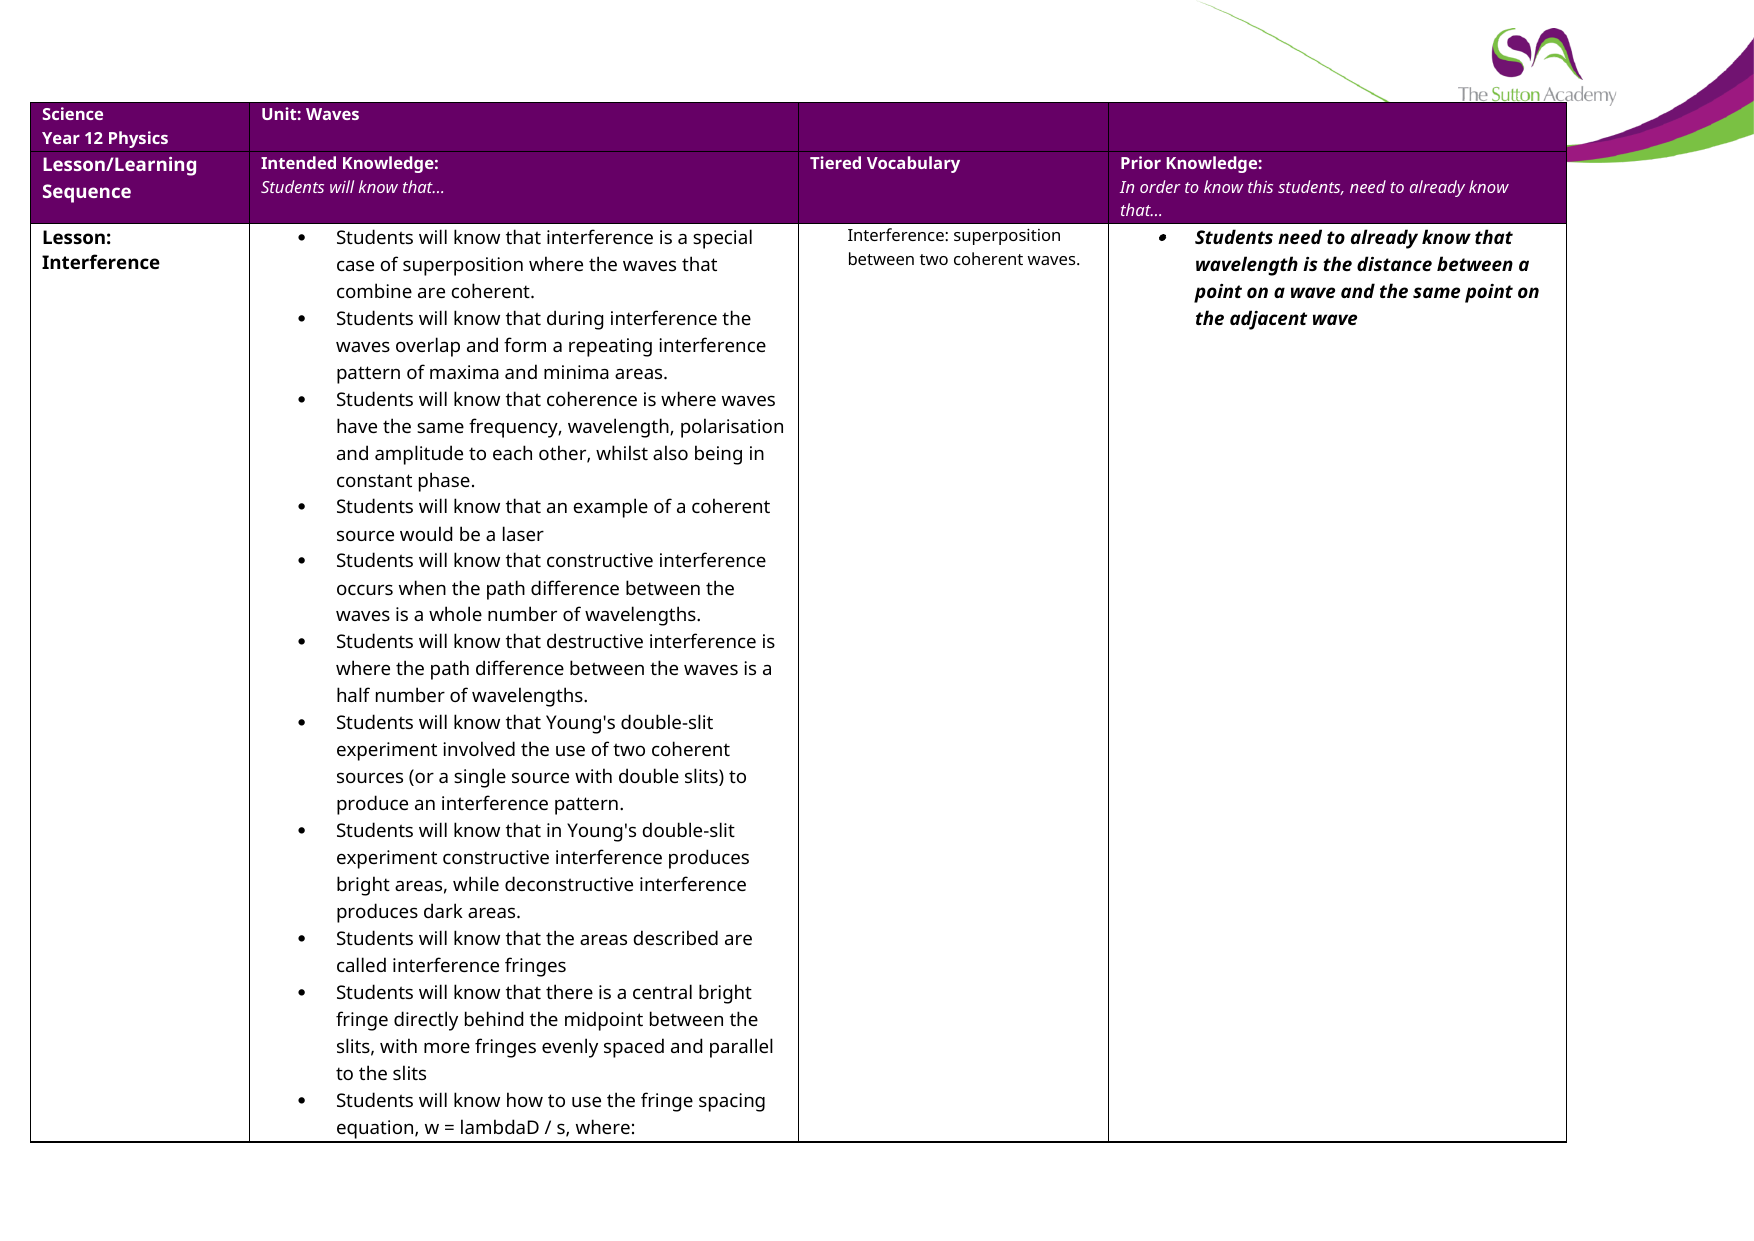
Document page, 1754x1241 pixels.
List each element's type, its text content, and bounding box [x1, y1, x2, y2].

table_header Science Year 12 Physics [31, 103, 249, 151]
table_header Unit: Waves [250, 103, 798, 151]
table_cell Intended Knowledge: Students will know that… [250, 152, 798, 223]
table_header [1109, 103, 1566, 151]
table_cell Lesson: Interference [31, 224, 249, 1141]
table_cell Interference: superposition between two coherent waves. [799, 224, 1108, 1141]
table_cell Prior Knowledge: In order to know this students, need to already know that… [1109, 152, 1566, 223]
picture [1196, 0, 1754, 163]
table_cell Lesson/Learning Sequence [31, 152, 249, 223]
table_cell Students need to already know that wavelength is the distance between a point on a wave and the same point on the adjacent wave [1109, 224, 1566, 1141]
table_header [799, 103, 1108, 151]
table_cell Tiered Vocabulary [799, 152, 1108, 223]
